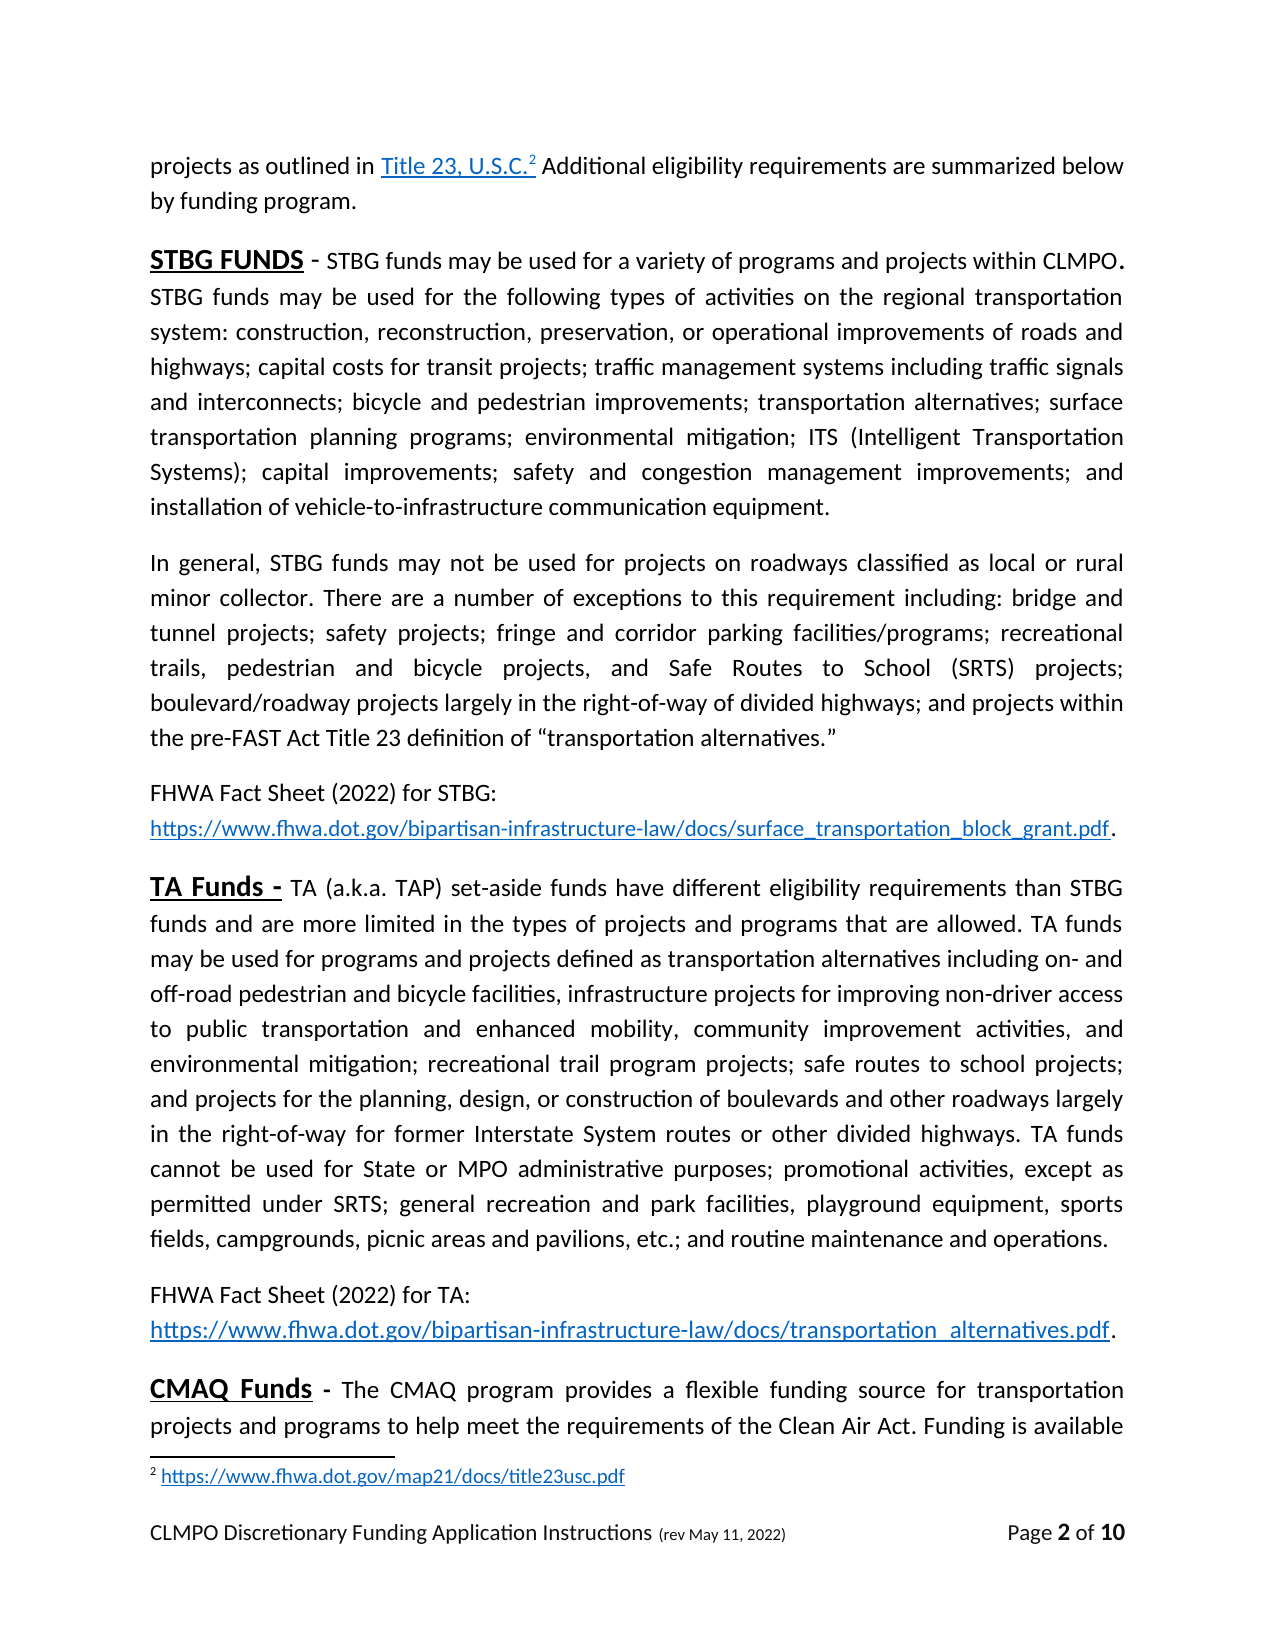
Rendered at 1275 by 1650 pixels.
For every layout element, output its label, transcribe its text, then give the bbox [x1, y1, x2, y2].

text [150, 150, 1125, 216]
text STBG FUNDS - STBG funds may be used for a variety of programs and projects within CLMPO. STBG funds may be used for the following types of activities on the regional transportation system: construction, reconstruction, preservation, or operational improvements of roads and highways; capital costs for transit projects; traffic management systems including traffic signals and interconnects; bicycle and pedestrian improvements; transportation alternatives; surface transportation planning programs; environmental mitigation; ITS (Intelligent Transportation Systems); capital improvements; safety and congestion management improvements; and installation of vehicle-to-infrastructure communication equipment. [150, 241, 1125, 521]
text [150, 1370, 1125, 1441]
text https://www.fhwa.dot.gov/bipartisan-infrastructure-law/docs/transportation_alternatives.pdf. [150, 1314, 1125, 1345]
text TA Funds - TA (a.k.a. TAP) set-aside funds have different eligibility requirements than STBG funds and are more limited in the types of projects and programs that are allowed. TA funds may be used for programs and projects defined as transportation alternatives including on- and off-road pedestrian and bicycle facilities, infrastructure projects for improving non-driver access to public transportation and enhanced mobility, community improvement activities, and environmental mitigation; recreational trail program projects; safe routes to school projects; and projects for the planning, design, or construction of boulevards and other roadways largely in the right-of-way for former Interstate System routes or other divided highways. TA funds cannot be used for State or MPO administrative purposes; promotional activities, except as permitted under SRTS; general recreation and park facilities, playground equipment, sports fields, campgrounds, picnic areas and pavilions, etc.; and routine maintenance and operations. [150, 868, 1125, 1254]
text FHWA Fact Sheet (2022) for STBG: [150, 778, 1125, 808]
text In general, STBG funds may not be used for projects on roadways classified as local or rural minor collector. There are a number of exceptions to this requirement including: bridge and tunnel projects; safety projects; fringe and corridor parking facilities/programs; recreational trails, pedestrian and bicycle projects, and Safe Routes to School (SRTS) projects; boulevard/roadway projects largely in the right-of-way of divided highways; and projects within the pre-FAST Act Title 23 definition of “transportation alternatives.” [150, 547, 1125, 752]
text https://www.fhwa.dot.gov/bipartisan-infrastructure-law/docs/surface_transportation_block_grant.pdf. [150, 813, 1125, 843]
text FHWA Fact Sheet (2022) for TA: [150, 1279, 1125, 1310]
